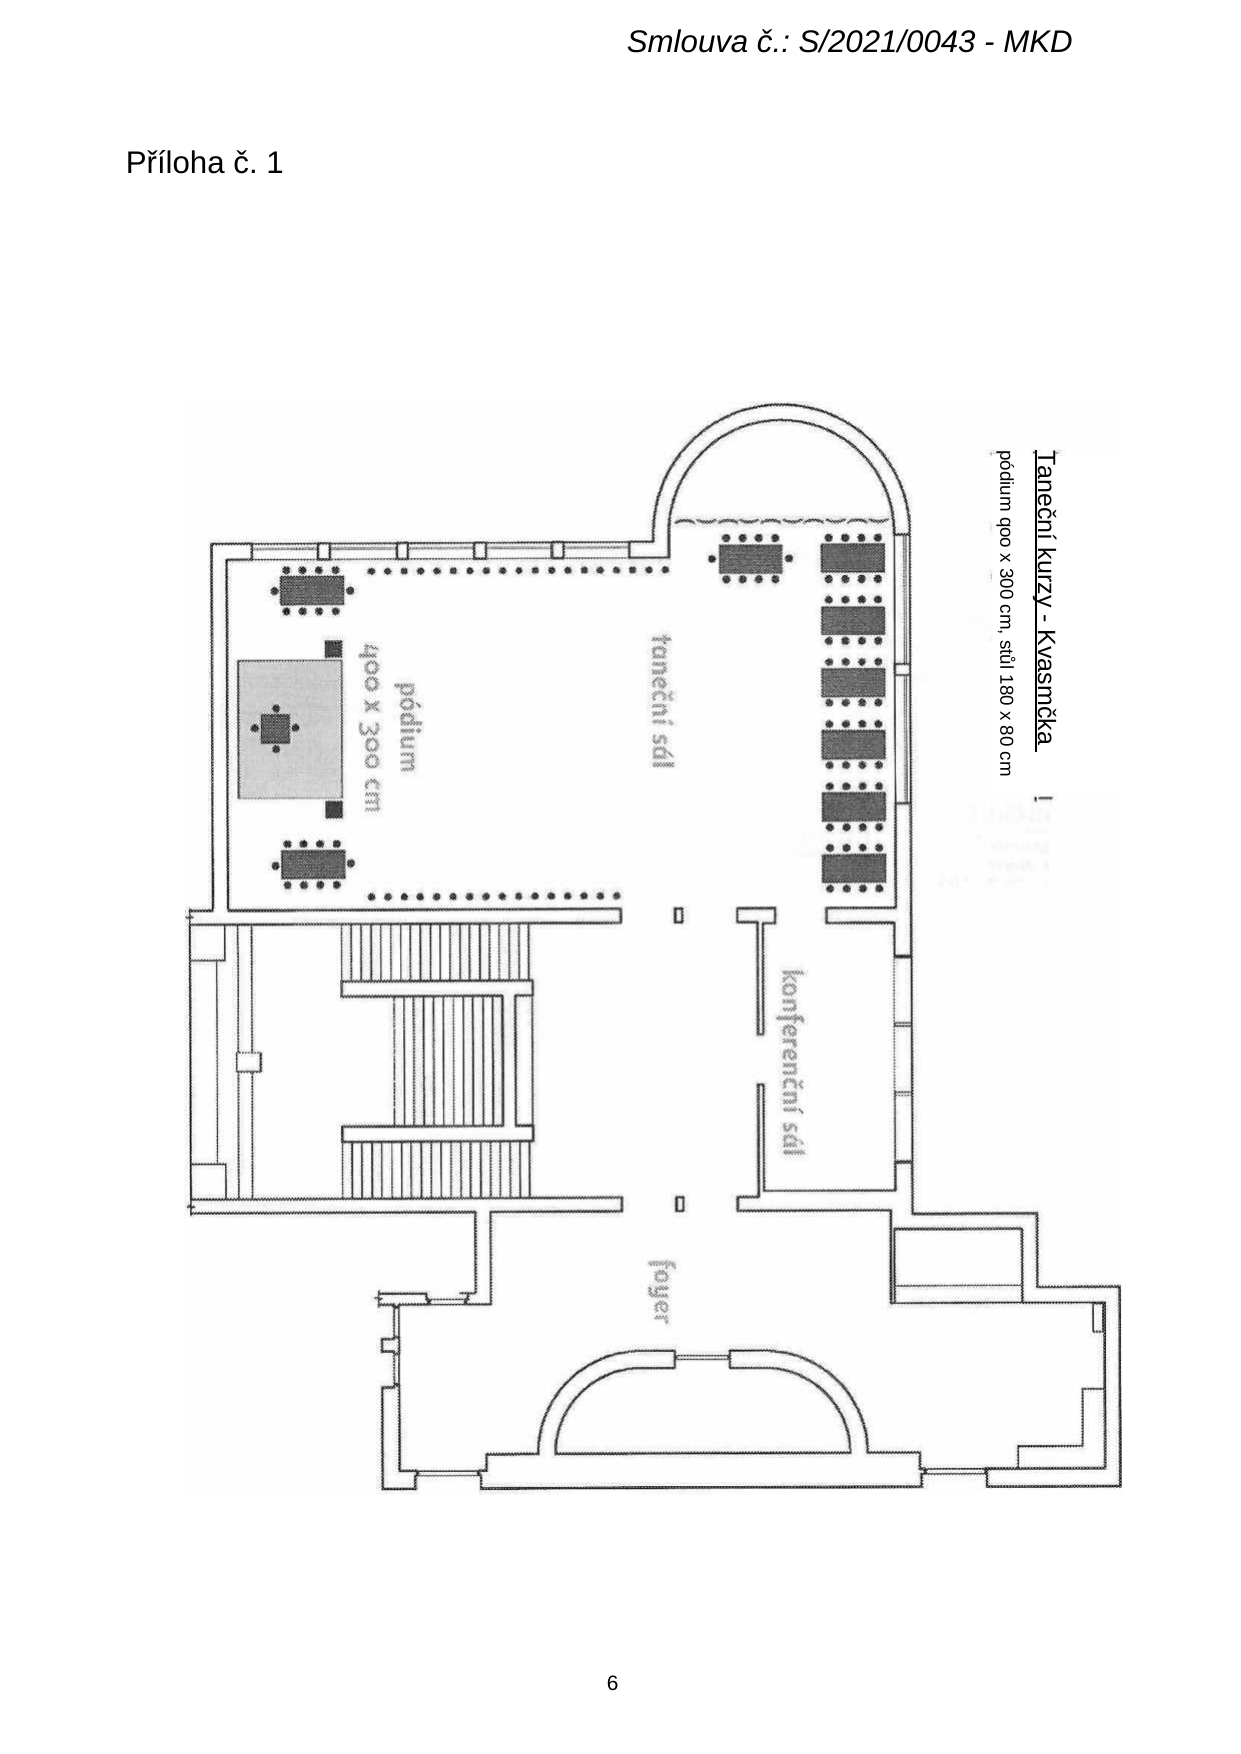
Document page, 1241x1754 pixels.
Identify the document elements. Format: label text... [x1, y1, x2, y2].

text Příloha č. 1 [126, 144, 295, 180]
text Taneční kurzy - Kvasmčka pódium qoo x 300 cm, stůl 180 x 80 cm [996, 450, 1062, 803]
picture [184, 401, 1123, 1495]
